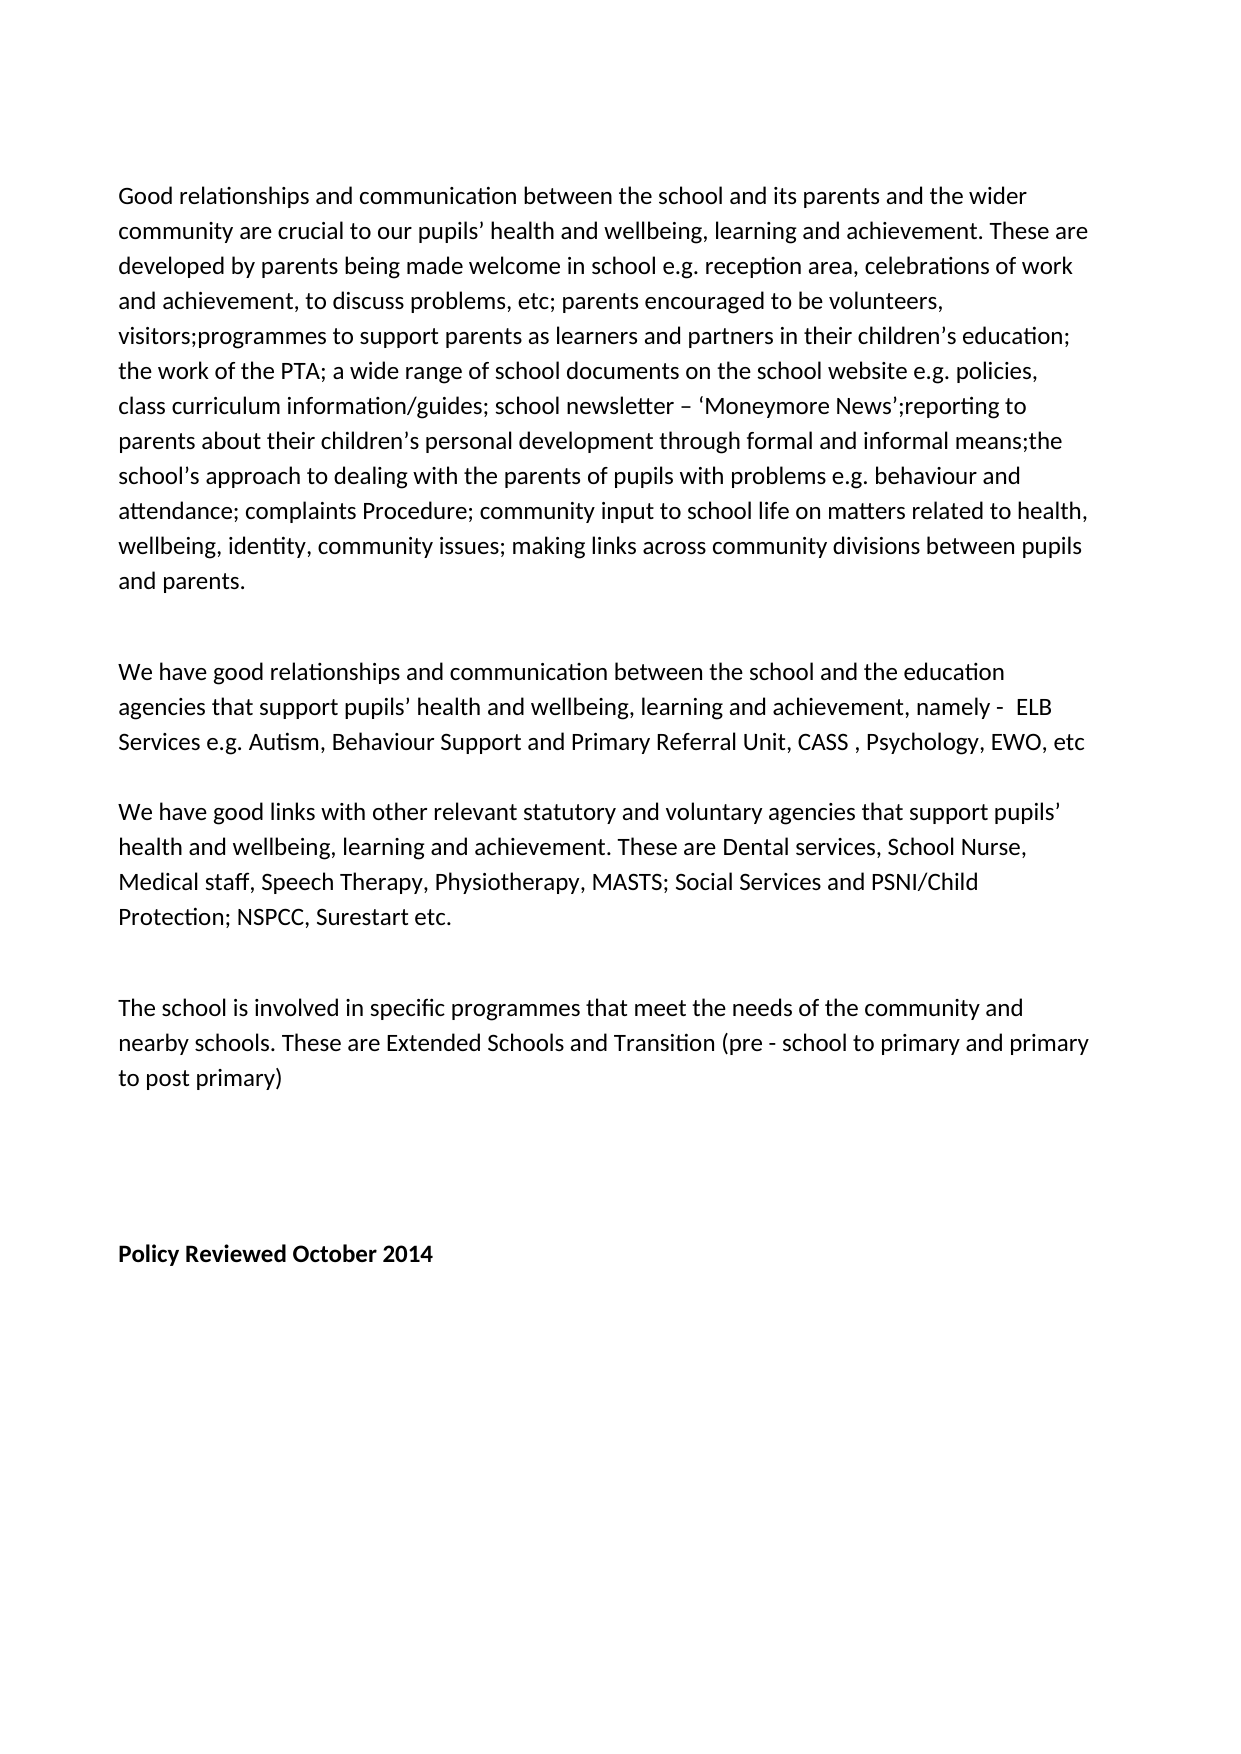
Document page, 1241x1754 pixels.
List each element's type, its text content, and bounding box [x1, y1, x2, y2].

text Good relationships and communication between the school and its parents and the wider community are crucial to our pupils’ health and wellbeing, learning and achievement. These are developed by parents being made welcome in school e.g. reception area, celebrations of work and achievement, to discuss problems, etc; parents encouraged to be volunteers, visitors;programmes to support parents as learners and partners in their children’s education; the work of the PTA; a wide range of school documents on the school website e.g. policies, class curriculum information/guides; school newsletter – ‘Moneymore News’;reporting to parents about their children’s personal development through formal and informal means;the school’s approach to dealing with the parents of pupils with problems e.g. behaviour and attendance; complaints Procedure; community input to school life on matters related to health, wellbeing, identity, community issues; making links across community divisions between pupils and parents. [118, 181, 1090, 596]
text We have good links with other relevant statutory and voluntary agencies that support pupils’ health and wellbeing, learning and achievement. These are Dental services, School Nurse, Medical staff, Speech Therapy, Physiotherapy, MASTS; Social Services and PSNI/Child Protection; NSPCC, Surestart etc. [118, 796, 1090, 932]
text We have good relationships and communication between the school and the education agencies that support pupils’ health and wellbeing, learning and achievement, namely - ELB Services e.g. Autism, Behaviour Support and Primary Referral Unit, CASS , Psychology, EWO, etc [118, 656, 1090, 757]
text The school is involved in specific programmes that meet the needs of the community and nearby schools. These are Extended Schools and Transition (pre - school to primary and primary to post primary) [118, 992, 1090, 1093]
text Policy Reviewed October 2014 [118, 1238, 1090, 1269]
